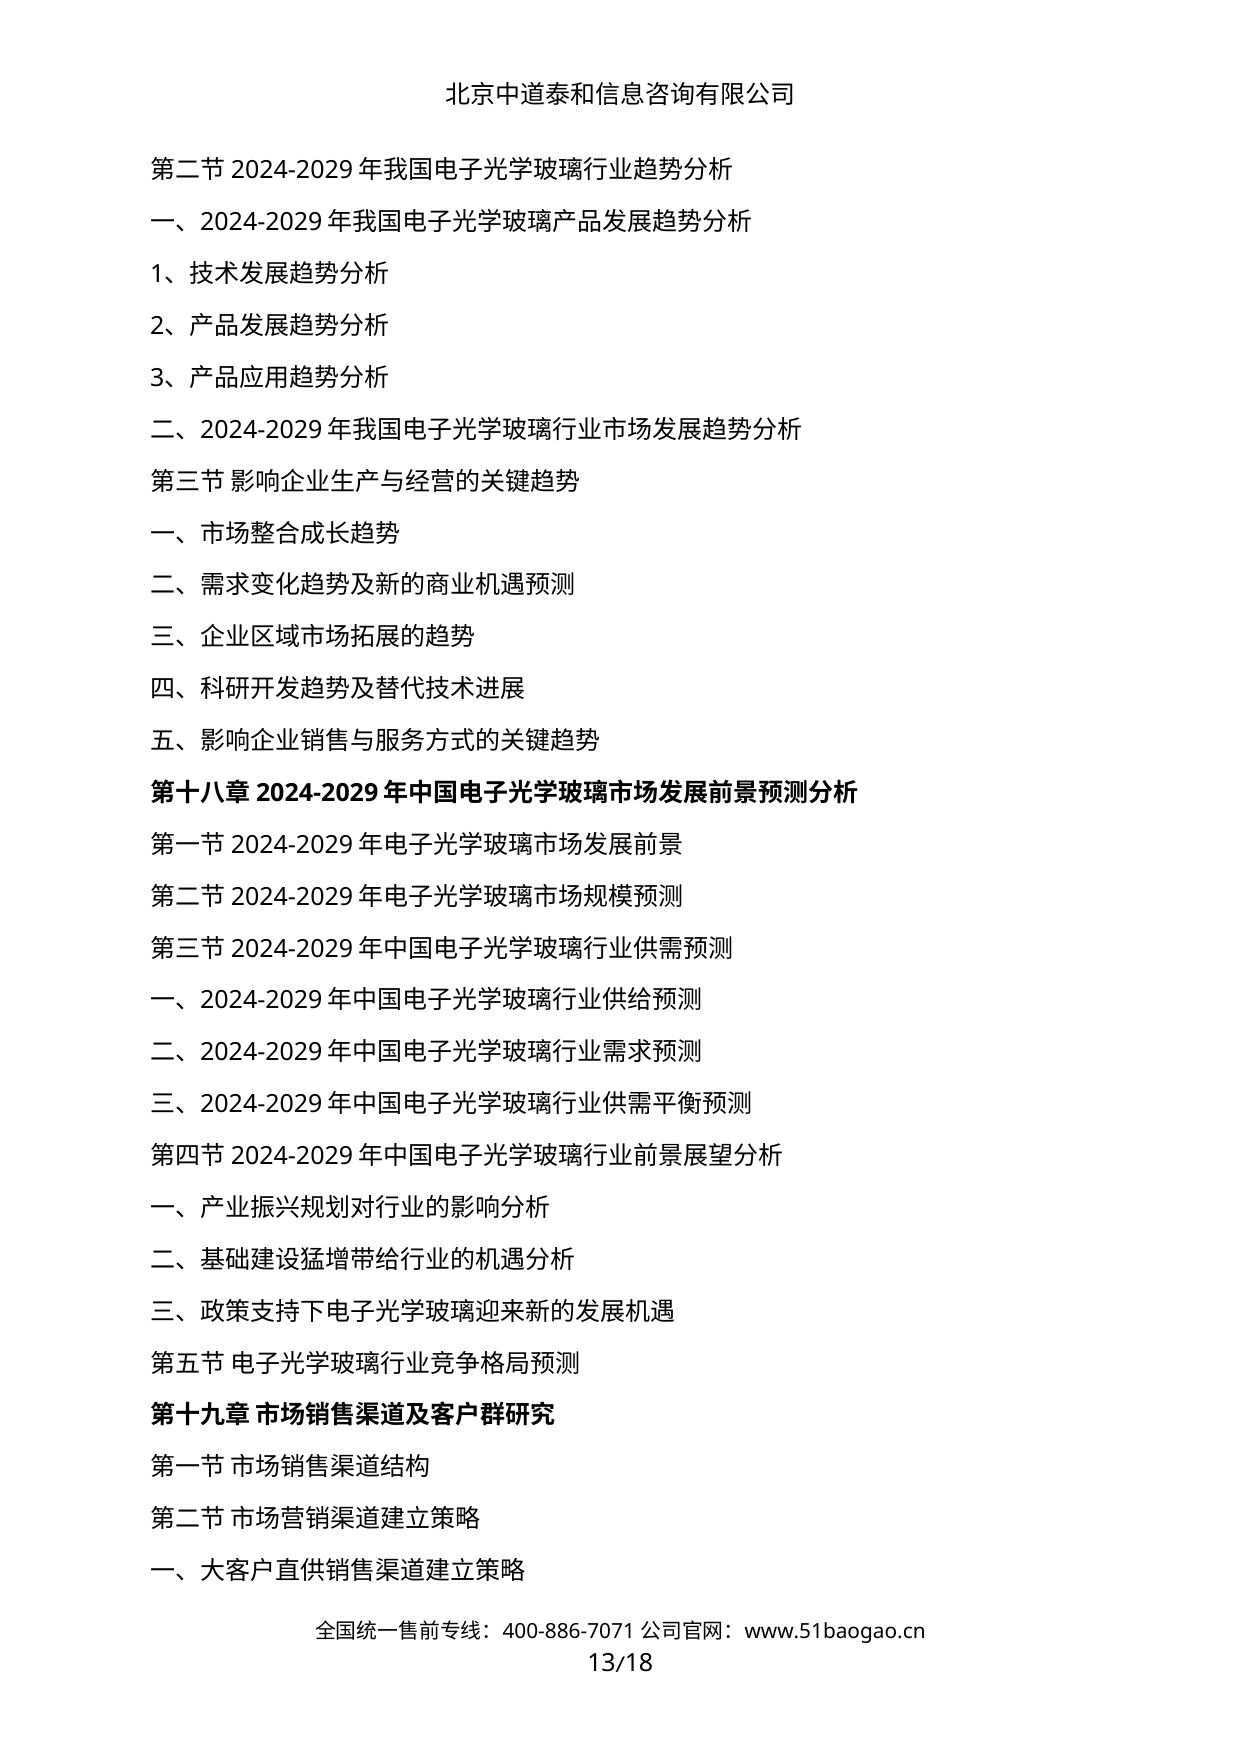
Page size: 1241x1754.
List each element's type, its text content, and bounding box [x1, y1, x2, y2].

text 第五节 电子光学玻璃行业竞争格局预测 [150, 1343, 1090, 1379]
text 四、科研开发趋势及替代技术进展 [150, 669, 1090, 705]
text 一、市场整合成长趋势 [150, 513, 1090, 549]
text 一、产业振兴规划对行业的影响分析 [150, 1187, 1090, 1224]
text 第二节 2024-2029年我国电子光学玻璃行业趋势分析 [150, 150, 1090, 186]
text 三、企业区域市场拓展的趋势 [150, 617, 1090, 653]
text 第一节 市场销售渠道结构 [150, 1447, 1090, 1483]
text 三、2024-2029年中国电子光学玻璃行业供需平衡预测 [150, 1084, 1090, 1120]
text 第三节 2024-2029年中国电子光学玻璃行业供需预测 [150, 928, 1090, 964]
text 第十九章 市场销售渠道及客户群研究 [150, 1395, 1090, 1431]
text 二、2024-2029年中国电子光学玻璃行业需求预测 [150, 1032, 1090, 1068]
text 一、大客户直供销售渠道建立策略 [150, 1551, 1090, 1587]
text 一、2024-2029年我国电子光学玻璃产品发展趋势分析 [150, 202, 1090, 238]
text 3、产品应用趋势分析 [150, 357, 1090, 394]
text 2、产品发展趋势分析 [150, 306, 1090, 342]
text 二、需求变化趋势及新的商业机遇预测 [150, 565, 1090, 601]
text 第十八章 2024-2029年中国电子光学玻璃市场发展前景预测分析 [150, 772, 1090, 809]
text 第四节 2024-2029年中国电子光学玻璃行业前景展望分析 [150, 1136, 1090, 1172]
text 第二节 市场营销渠道建立策略 [150, 1499, 1090, 1535]
text 三、政策支持下电子光学玻璃迎来新的发展机遇 [150, 1291, 1090, 1327]
text 一、2024-2029年中国电子光学玻璃行业供给预测 [150, 980, 1090, 1016]
text 第二节 2024-2029年电子光学玻璃市场规模预测 [150, 876, 1090, 912]
text 二、基础建设猛增带给行业的机遇分析 [150, 1239, 1090, 1276]
text 第一节 2024-2029年电子光学玻璃市场发展前景 [150, 824, 1090, 861]
text 二、2024-2029年我国电子光学玻璃行业市场发展趋势分析 [150, 409, 1090, 446]
text 五、影响企业销售与服务方式的关键趋势 [150, 721, 1090, 757]
text 1、技术发展趋势分析 [150, 254, 1090, 290]
text 第三节 影响企业生产与经营的关键趋势 [150, 461, 1090, 497]
